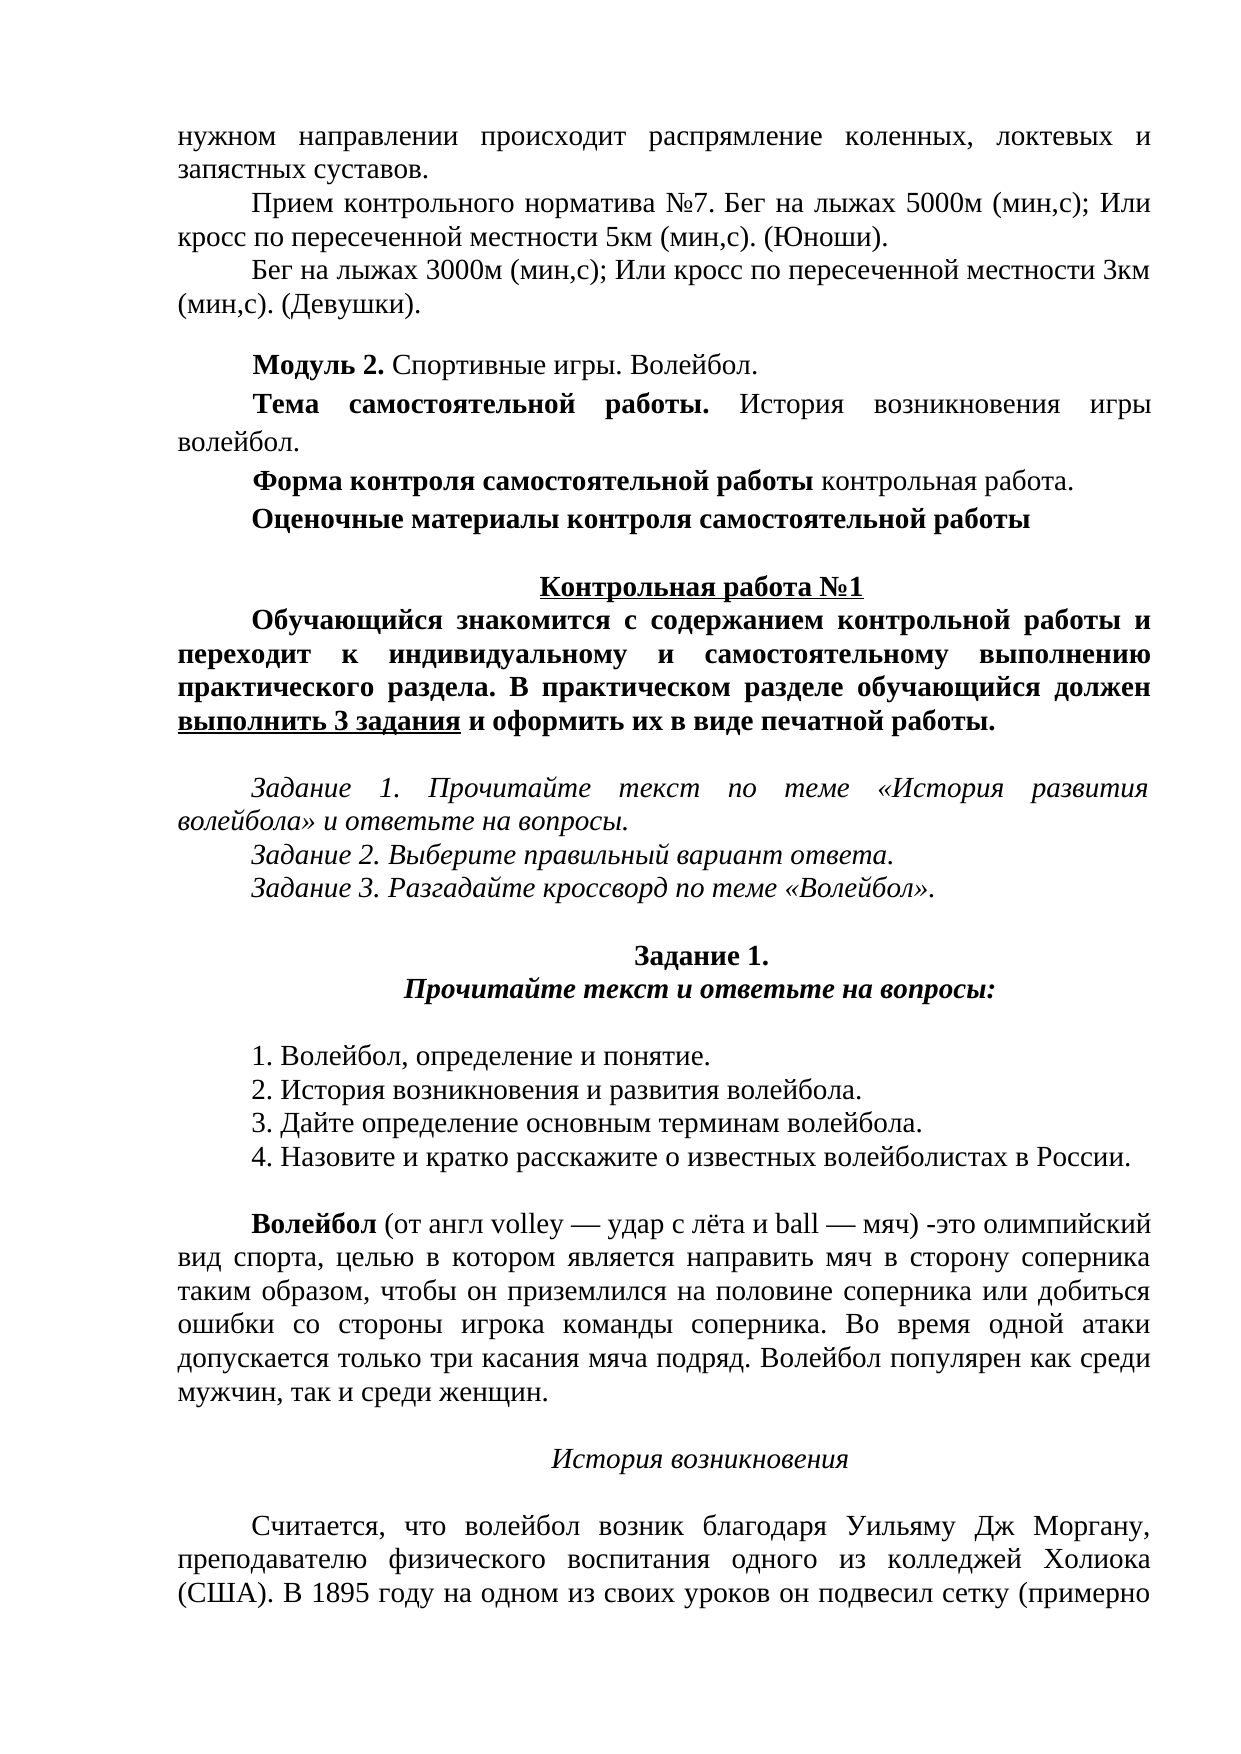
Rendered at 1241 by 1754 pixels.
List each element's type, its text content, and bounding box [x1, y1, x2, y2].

text Модуль 2. Спортивные игры. Волейбол. [177, 347, 1152, 381]
text Контрольная работа №1 [177, 569, 1152, 602]
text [177, 1508, 1152, 1608]
text Бег на лыжах 3000м (мин,с); Или кросс по пересеченной местности 3км (мин,с). (Девушки). [177, 252, 1152, 319]
text Задание 2. Выберите правильный вариант ответа. [177, 837, 1152, 871]
text Задание 1. Прочитайте текст по теме «История развития волейбола» и ответьте на вопросы. [177, 770, 1152, 837]
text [177, 118, 1152, 185]
text Оценочные материалы контроля самостоятельной работы [177, 502, 1152, 535]
text 4. Назовите и кратко расскажите о известных волейболистах в России. [177, 1139, 1152, 1172]
text 3. Дайте определение основным терминам волейбола. [177, 1105, 1152, 1139]
text Задание 3. Разгадайте кроссворд по теме «Волейбол». [177, 871, 1152, 904]
text Форма контроля самостоятельной работы контрольная работа. [177, 463, 1152, 497]
text Обучающийся знакомится с содержанием контрольной работы и переходит к индивидуальному и самостоятельному выполнению практического раздела. В практическом разделе обучающийся должен выполнить 3 задания и оформить их в виде печатной работы. [177, 602, 1152, 736]
text Тема самостоятельной работы. История возникновения игры волейбол. [177, 386, 1152, 458]
text Прием контрольного норматива №7. Бег на лыжах 5000м (мин,с); Или кросс по пересеченной местности 5км (мин,с). (Юноши). [177, 185, 1152, 252]
text 2. История возникновения и развития волейбола. [177, 1072, 1152, 1105]
text Волейбол (от англ volley — удар с лёта и ball — мяч) -это олимпийский вид спорта, целью в котором является направить мяч в сторону соперника таким образом, чтобы он приземлился на половине соперника или добиться ошибки со стороны игрока команды соперника. Во время одной атаки допускается только три касания мяча подряд. Волейбол популярен как среди мужчин, так и среди женщин. [177, 1206, 1152, 1407]
text История возникновения [177, 1441, 1152, 1474]
text Прочитайте текст и ответьте на вопросы: [177, 971, 1152, 1005]
text 1. Волейбол, определение и понятие. [177, 1038, 1152, 1072]
text Задание 1. [177, 938, 1152, 971]
